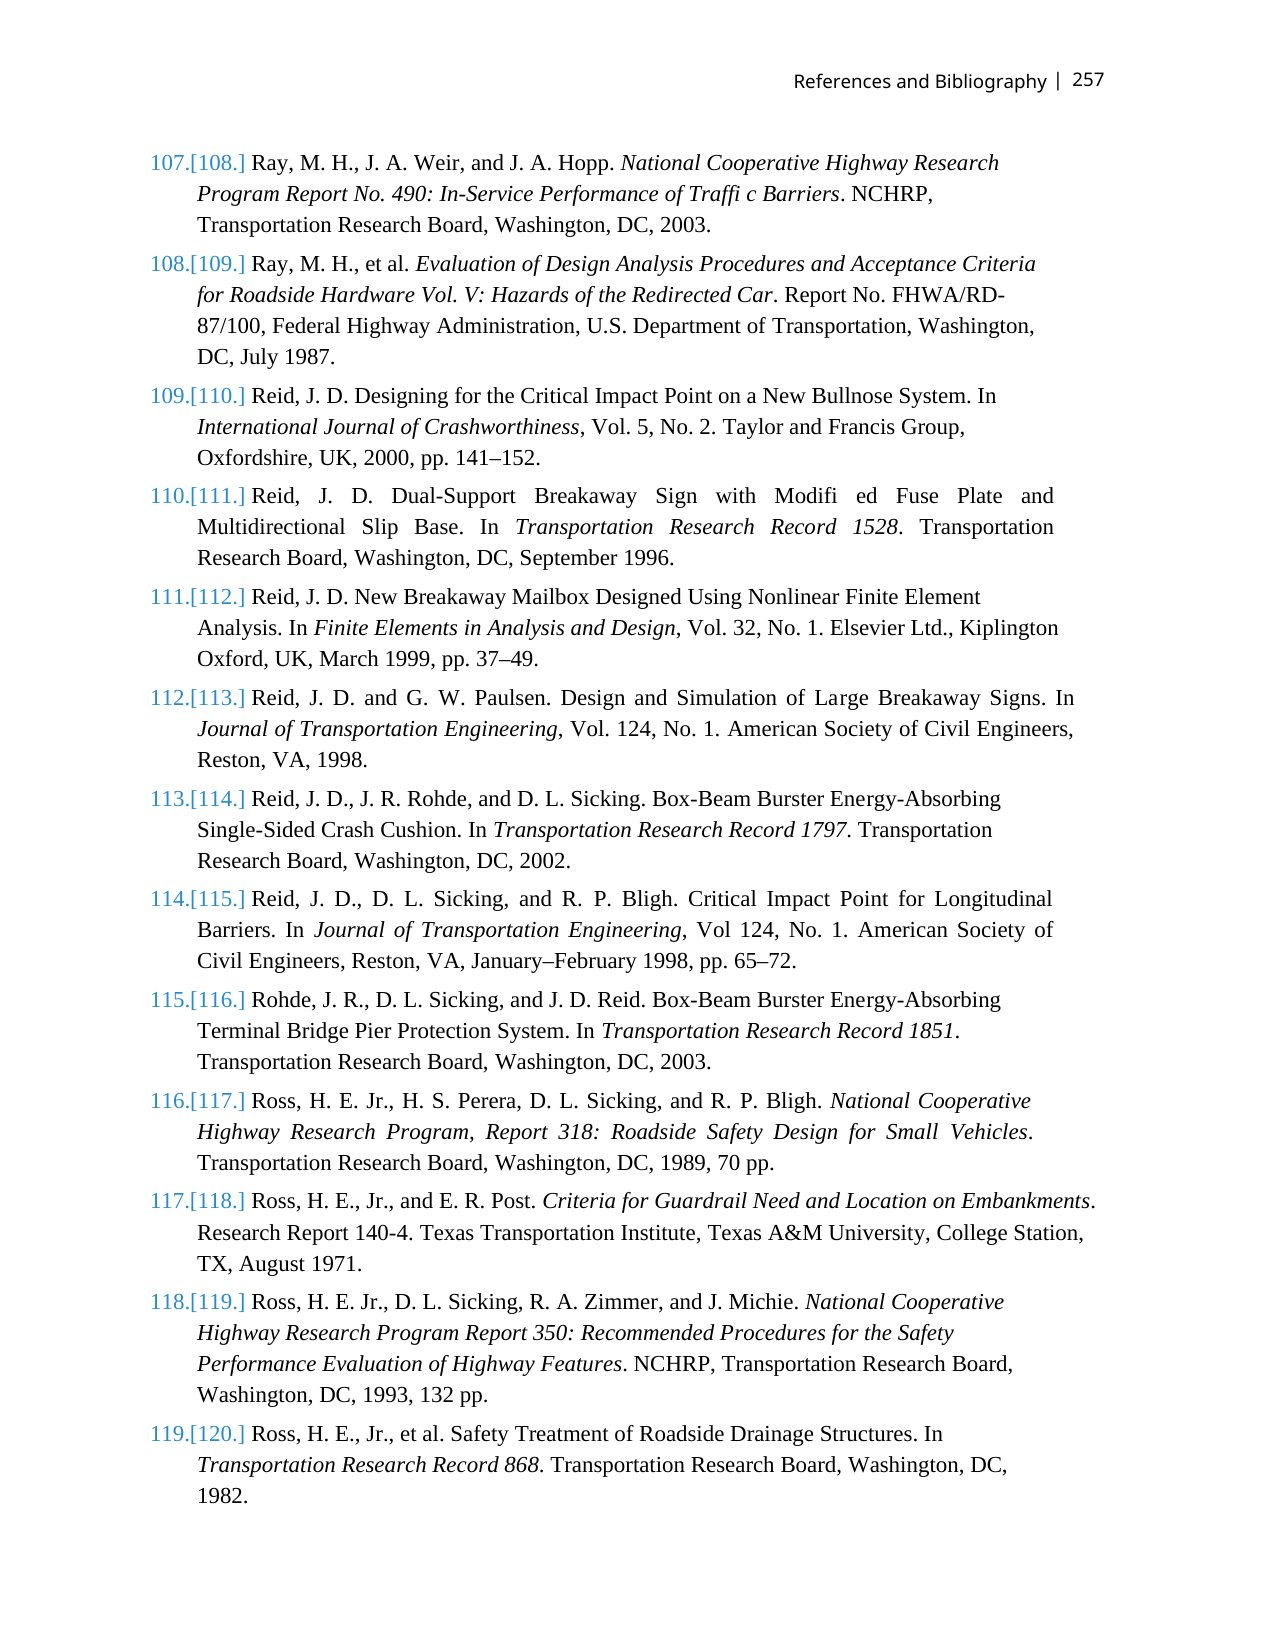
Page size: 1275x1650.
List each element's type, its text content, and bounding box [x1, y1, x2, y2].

list Ross, H. E. Jr., H. S. Perera, D. L. Sicking, and R. P. Bligh. National Cooperative Highway Research Program, Report 318: Roadside Safety Design for Small Vehicles. Transportation Research Board, Washington, DC, 1989, 70 pp. [150, 1087, 1033, 1175]
list Reid, J. D. Designing for the Critical Impact Point on a New Bullnose System. In International Journal of Crashworthiness, Vol. 5, No. 2. Taylor and Francis Group, Oxfordshire, UK, 2000, pp. 141–152. [150, 382, 1069, 470]
text Research Report 140-4. Texas Transportation Institute, Texas A&M University, College Station, TX, August 1971. [197, 1219, 1097, 1276]
list Ross, H. E., Jr., et al. Safety Treatment of Roadside Drainage Structures. In Transportation Research Record 868. Transportation Research Board, Washington, DC, 1982. [150, 1420, 1030, 1509]
list Reid, J. D. Dual-Support Breakaway Sign with Modifi ed Fuse Plate and Multidirectional Slip Base. In Transportation Research Record 1528. Transportation Research Board, Washington, DC, September 1996. [150, 482, 1054, 571]
list Reid, J. D., J. R. Rohde, and D. L. Sicking. Box-Beam Burster Energy-Absorbing Single-Sided Crash Cushion. In Transportation Research Record 1797. Transportation Research Board, Washington, DC, 2002. [150, 784, 1071, 873]
list Reid, J. D., D. L. Sicking, and R. P. Bligh. Critical Impact Point for Longitudinal Barriers. In Journal of Transportation Engineering, Vol 124, No. 1. American Society of Civil Engineers, Reston, VA, January–February 1998, pp. 65–72. [150, 885, 1053, 974]
list Ross, H. E., Jr., and E. R. Post. Criteria for Guardrail Need and Location on Embankments. [150, 1187, 1114, 1214]
list Reid, J. D. and G. W. Paulsen. Design and Simulation of Large Breakaway Signs. In Journal of Transportation Engineering, Vol. 124, No. 1. American Society of Civil Engineers, Reston, VA, 1998. [150, 684, 1075, 772]
list Ray, M. H., et al. Evaluation of Design Analysis Procedures and Acceptance Criteria for Roadside Hardware Vol. V: Hazards of the Redirected Car. Report No. FHWA/RD-87/100, Federal Highway Administration, U.S. Department of Transportation, Washington, DC, July 1987. [150, 250, 1042, 369]
list Reid, J. D. New Breakaway Mailbox Designed Using Nonlinear Finite Element Analysis. In Finite Elements in Analysis and Design, Vol. 32, No. 1. Elsevier Ltd., Kiplington Oxford, UK, March 1999, pp. 37–49. [150, 583, 1061, 672]
list Ray, M. H., J. A. Weir, and J. A. Hopp. National Cooperative Highway Research Program Report No. 490: In-Service Performance of Traffi c Barriers. NCHRP, Transportation Research Board, Washington, DC, 2003. [150, 149, 1063, 238]
text References and Bibliography | 257 [137, 67, 1104, 94]
list Rohde, J. R., D. L. Sicking, and J. D. Reid. Box-Beam Burster Energy-Absorbing Terminal Bridge Pier Protection System. In Transportation Research Record 1851. Transportation Research Board, Washington, DC, 2003. [150, 986, 1034, 1074]
list Ross, H. E. Jr., D. L. Sicking, R. A. Zimmer, and J. Michie. National Cooperative Highway Research Program Report 350: Recommended Procedures for the Safety Performance Evaluation of Highway Features. NCHRP, Transportation Research Board, Washington, DC, 1993, 132 pp. [150, 1288, 1047, 1408]
